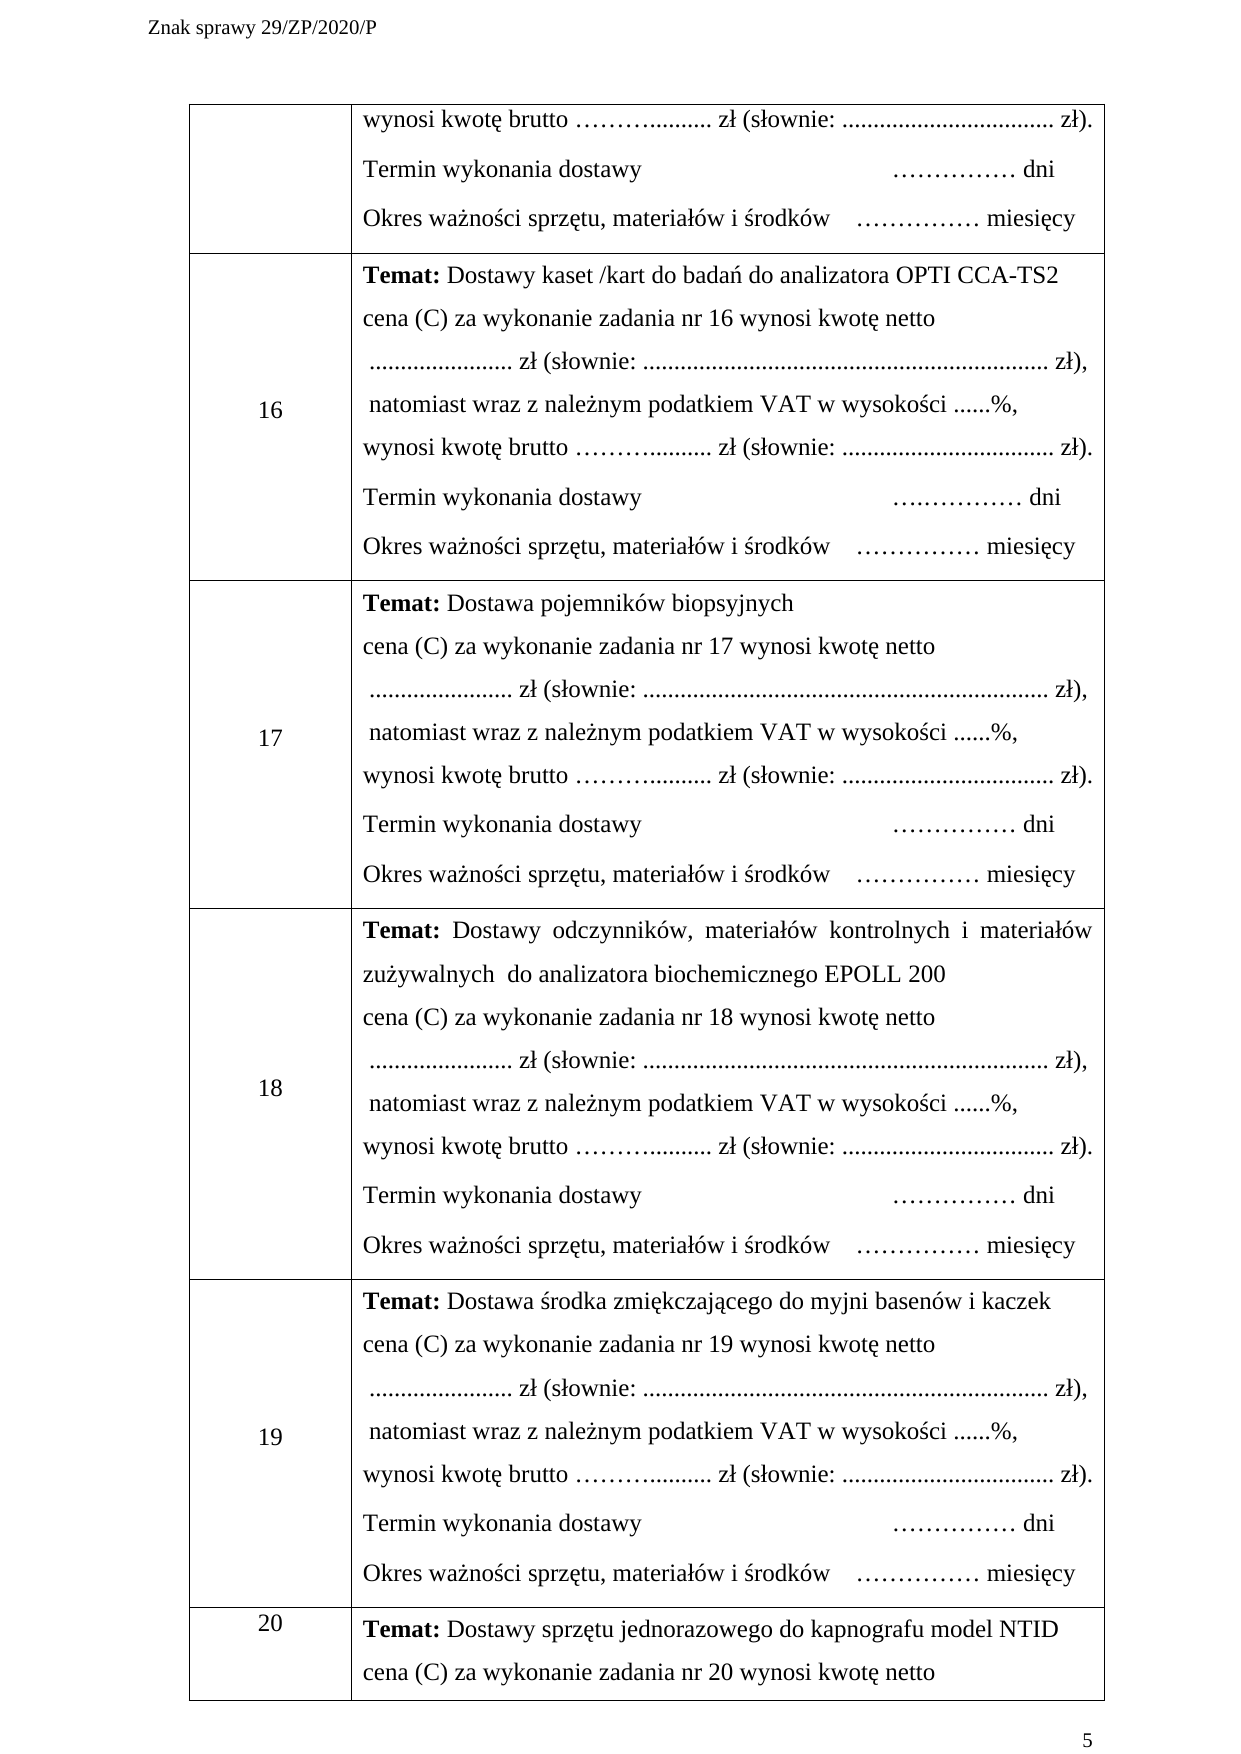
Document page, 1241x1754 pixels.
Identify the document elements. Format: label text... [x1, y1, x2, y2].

table_cell Temat: Dostawa pojemników biopsyjnych cena (C) za wykonanie zadania nr 17 wynosi kwotę netto ....................... zł (słownie: ................................................................. zł), natomiast wraz z należnym podatkiem VAT w wysokości ......%, wynosi kwotę brutto ……….......... zł (słownie: .................................. zł). Termin wykonania dostawy …………… dni Okres ważności sprzętu, materiałów i środków …………… miesięcy [352, 581, 1104, 908]
table_cell 20 [190, 1608, 351, 1700]
table_cell 18 [190, 909, 351, 1279]
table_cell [352, 105, 1104, 253]
table_cell Temat: Dostawa środka zmiękczającego do myjni basenów i kaczek cena (C) za wykonanie zadania nr 19 wynosi kwotę netto ....................... zł (słownie: ................................................................. zł), natomiast wraz z należnym podatkiem VAT w wysokości ......%, wynosi kwotę brutto ……….......... zł (słownie: .................................. zł). Termin wykonania dostawy …………… dni Okres ważności sprzętu, materiałów i środków …………… miesięcy [352, 1280, 1104, 1607]
table_cell 19 [190, 1280, 351, 1607]
table_cell 17 [190, 581, 351, 908]
table_cell 15 [190, 105, 351, 253]
table_cell Temat: Dostawy kaset /kart do badań do analizatora OPTI CCA-TS2 cena (C) za wykonanie zadania nr 16 wynosi kwotę netto ....................... zł (słownie: ................................................................. zł), natomiast wraz z należnym podatkiem VAT w wysokości ......%, wynosi kwotę brutto ……….......... zł (słownie: .................................. zł). Termin wykonania dostawy ….………… dni Okres ważności sprzętu, materiałów i środków …………… miesięcy [352, 254, 1104, 580]
table_cell Temat: Dostawy odczynników, materiałów kontrolnych i materiałów zużywalnych do analizatora biochemicznego EPOLL 200 cena (C) za wykonanie zadania nr 18 wynosi kwotę netto ....................... zł (słownie: ................................................................. zł), natomiast wraz z należnym podatkiem VAT w wysokości ......%, wynosi kwotę brutto ……….......... zł (słownie: .................................. zł). Termin wykonania dostawy …………… dni Okres ważności sprzętu, materiałów i środków …………… miesięcy [352, 909, 1104, 1279]
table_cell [352, 1608, 1104, 1700]
table_cell 16 [190, 254, 351, 580]
